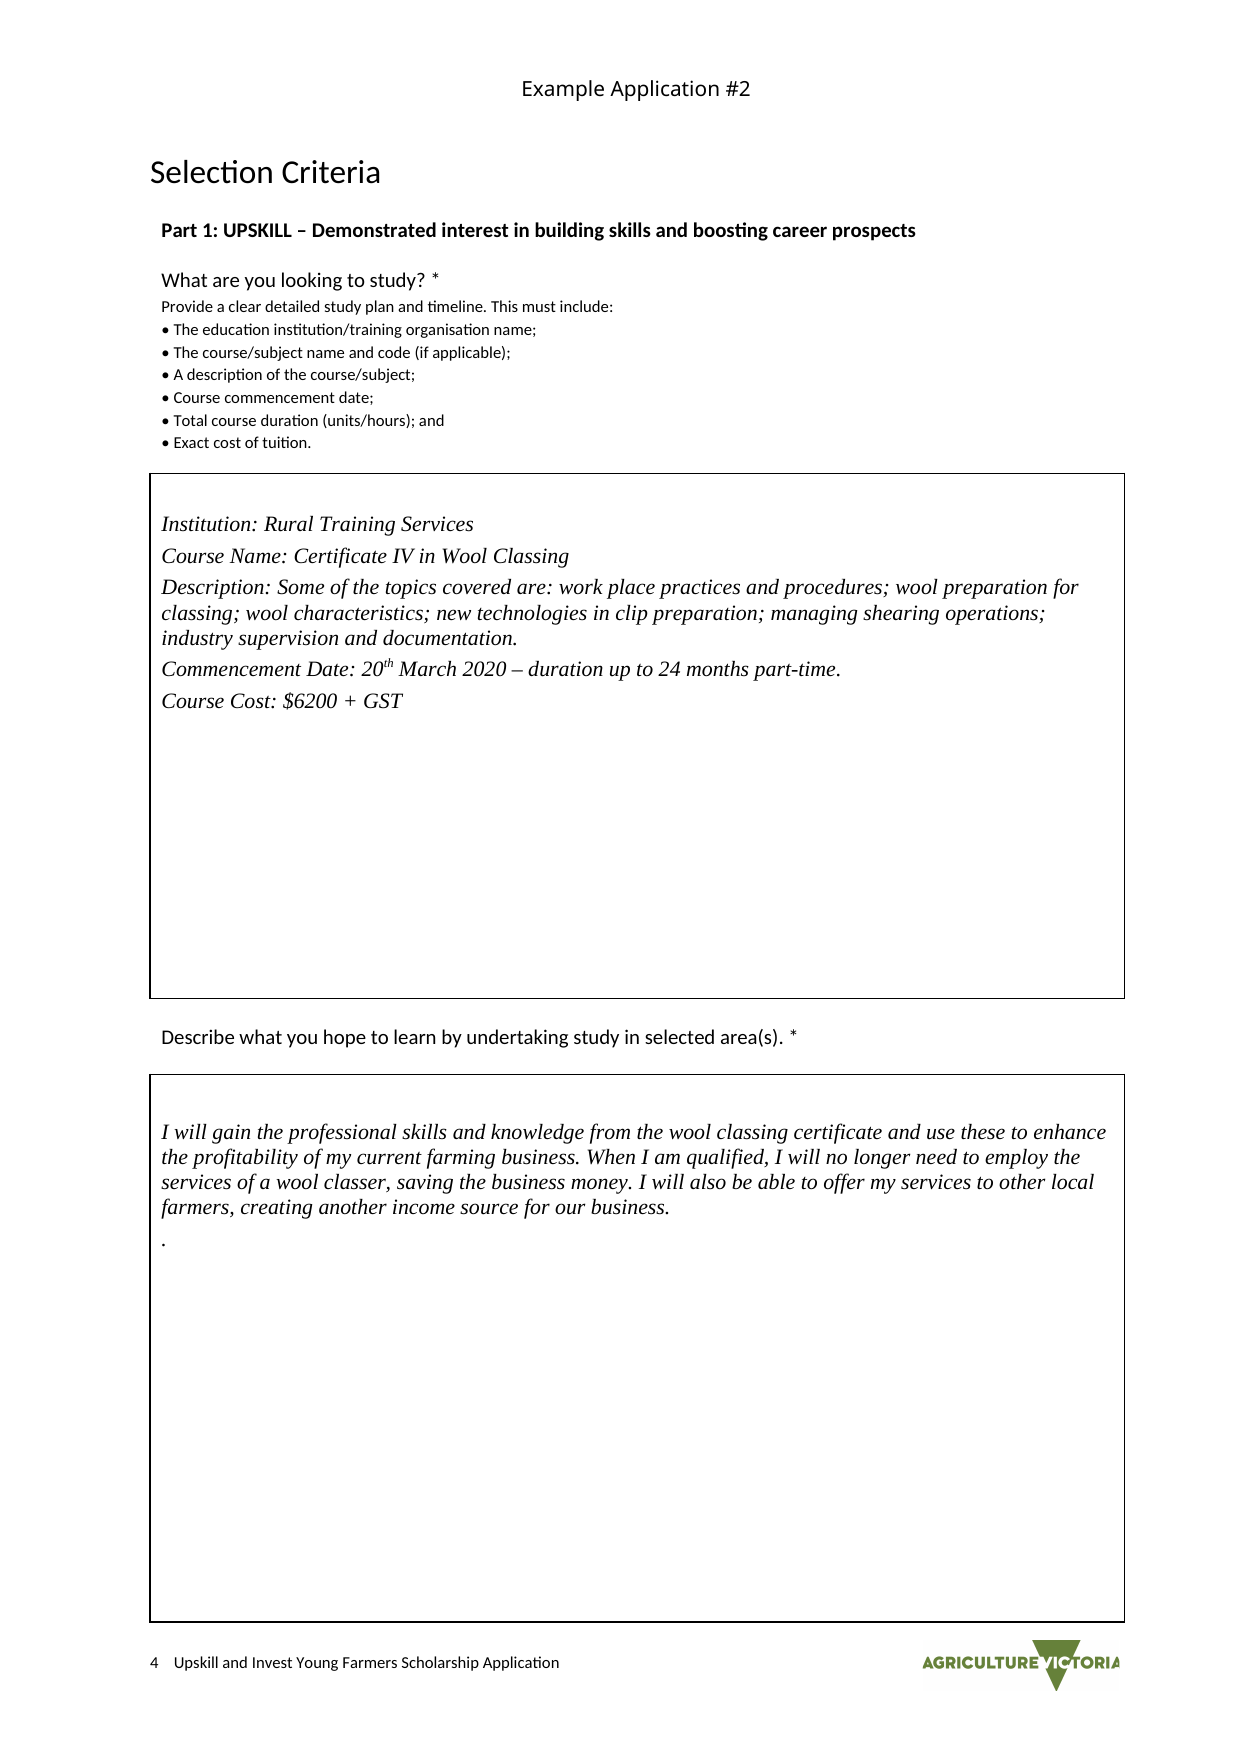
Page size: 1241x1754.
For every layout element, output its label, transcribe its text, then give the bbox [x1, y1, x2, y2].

subtitle Selection Criteria [150, 151, 1122, 192]
table_cell Describe what you hope to learn by undertaking study in selected area(s). * [150, 999, 1124, 1073]
table_cell I will gain the professional skills and knowledge from the wool classing certificate and use these to enhance the profitability of my current farming business. When I am qualified, I will no longer need to employ the services of a wool classer, saving the business money. I will also be able to offer my services to other local farmers, creating another income source for our business. . [151, 1075, 1124, 1621]
table_cell Institution: Rural Training Services Course Name: Certificate IV in Wool Classing Description: Some of the topics covered are: work place practices and procedures; wool preparation for classing; wool characteristics; new technologies in clip preparation; managing shearing operations; industry supervision and documentation. Commencement Date: 20th March 2020 – duration up to 24 months part-time. Course Cost: $6200 + GST [151, 474, 1124, 998]
table_header Part 1: UPSKILL – Demonstrated interest in building skills and boosting career prospects [150, 192, 1124, 242]
picture [922, 1640, 1120, 1691]
table_cell What are you looking to study? * Provide a clear detailed study plan and timeline. This must include: • The education institution/training organisation name; • The course/subject name and code (if applicable); • A description of the course/subject; • Course commencement date; • Total course duration (units/hours); and • Exact cost of tuition. [150, 243, 1124, 473]
